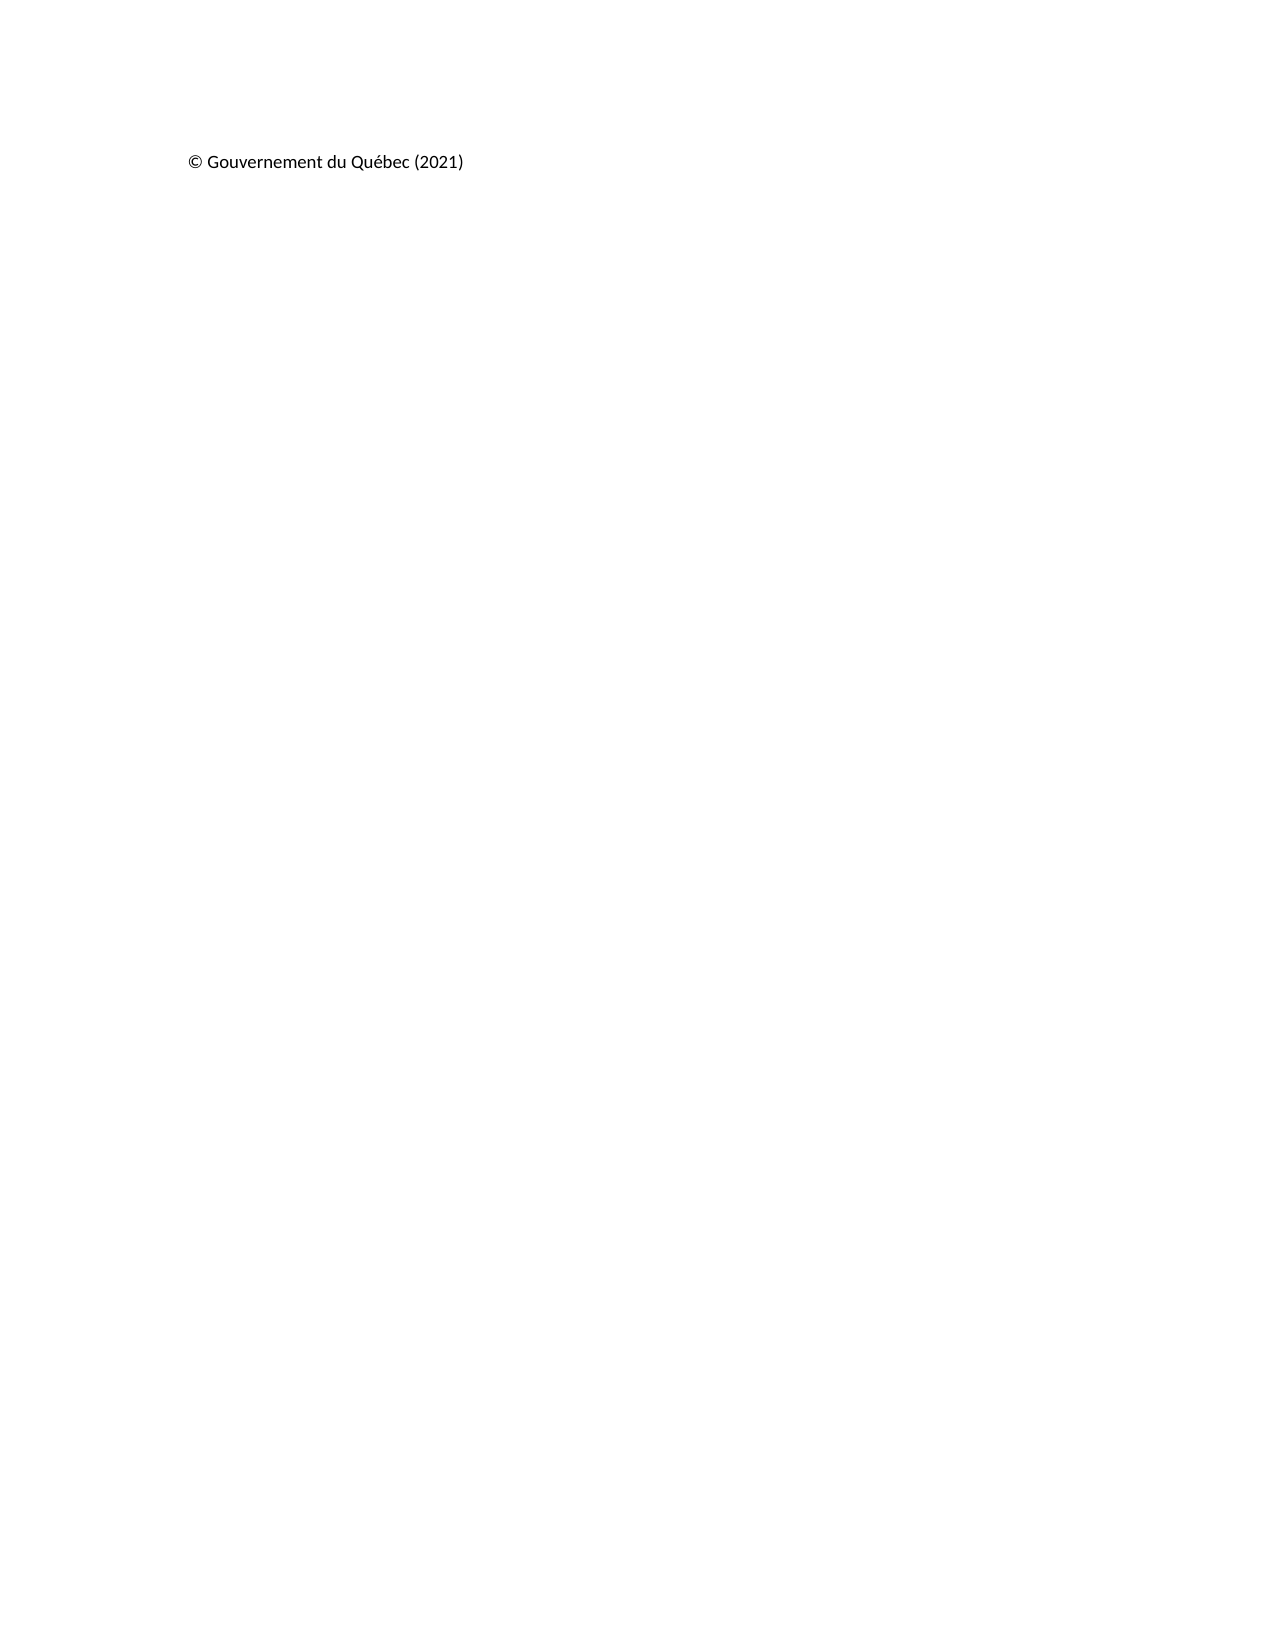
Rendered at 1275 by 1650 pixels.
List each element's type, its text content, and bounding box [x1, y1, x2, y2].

text © Gouvernement du Québec (2021) [187, 150, 1087, 173]
